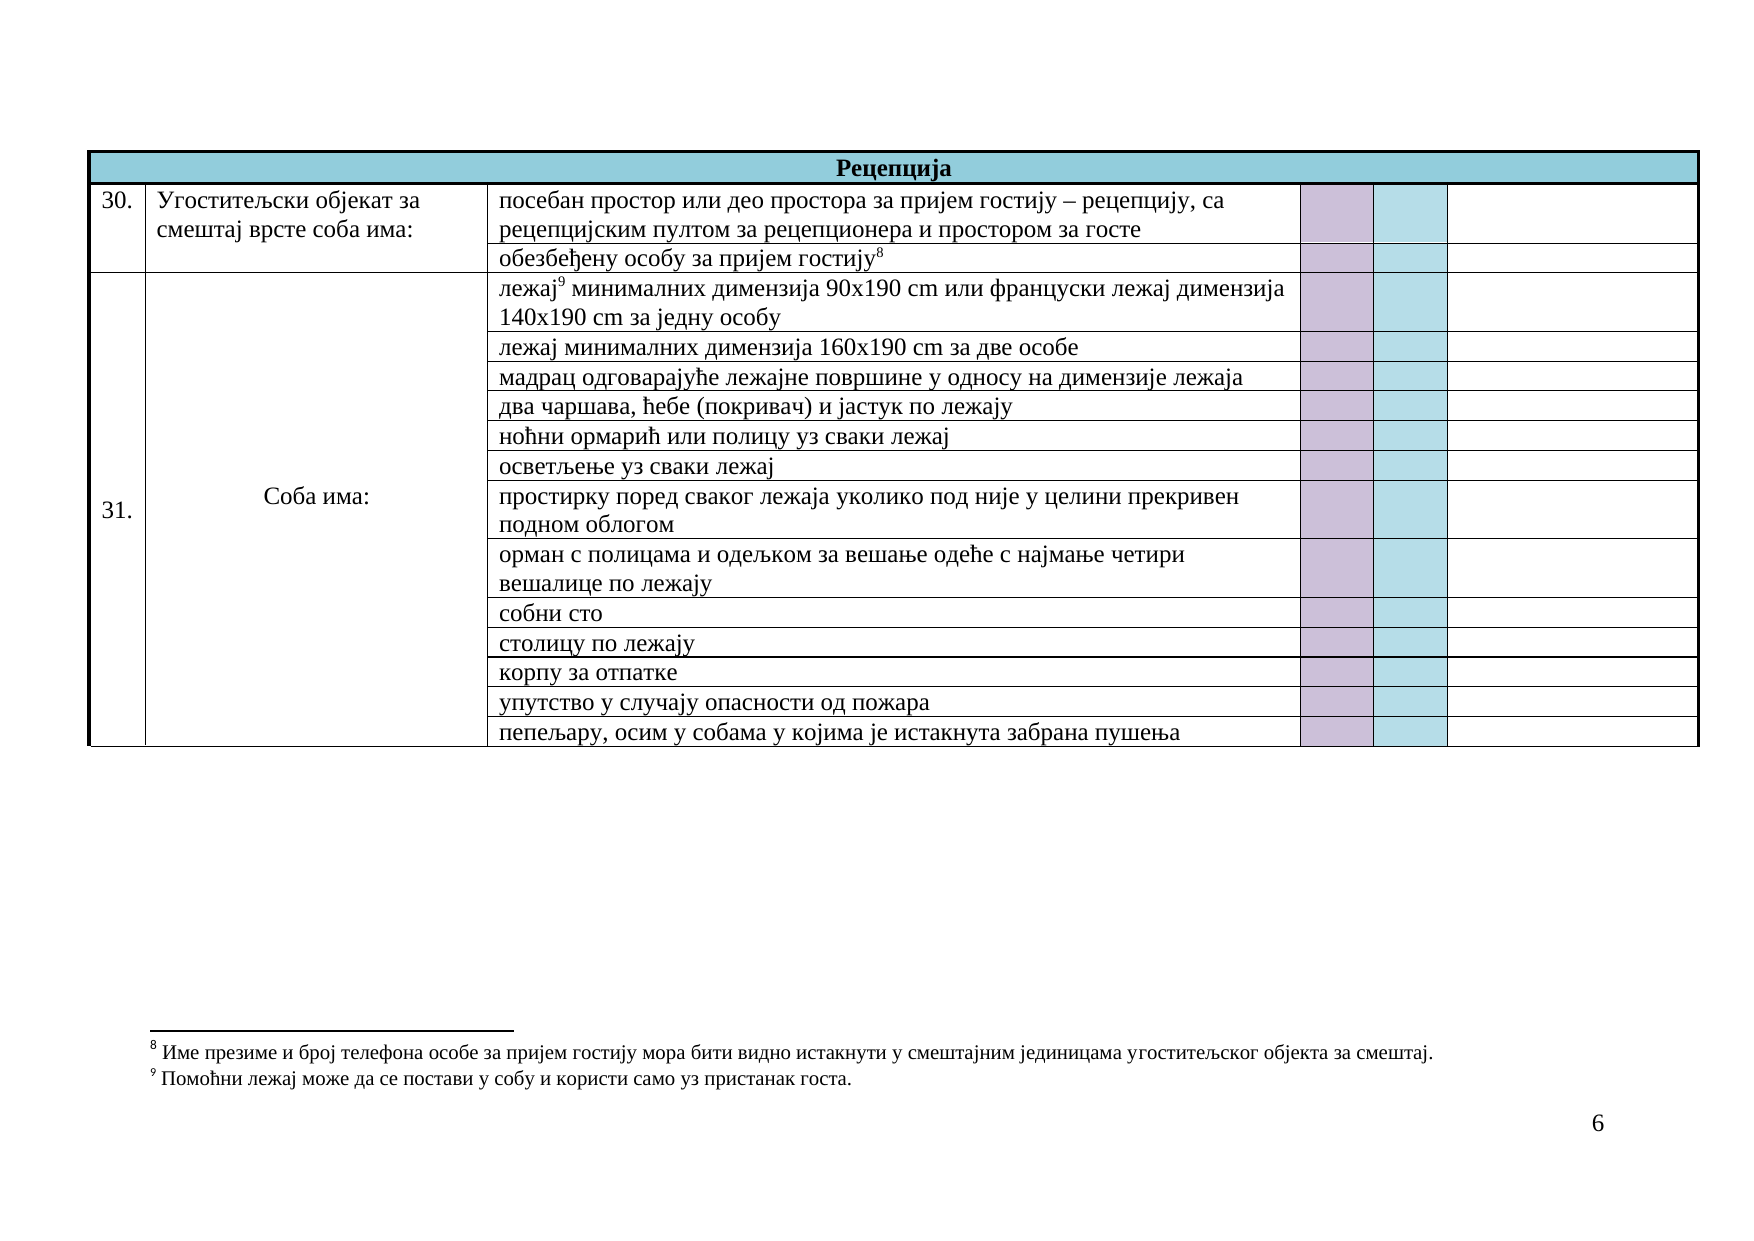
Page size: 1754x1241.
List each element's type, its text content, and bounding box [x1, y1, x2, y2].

table_cell [1374, 687, 1447, 716]
table_cell [1301, 539, 1373, 597]
table_cell [1301, 244, 1373, 272]
table_cell два чаршава, ћебе (покривач) и јастук по лежају [488, 391, 1300, 420]
table_cell обезбеђену особу за пријем гостију [488, 244, 1300, 272]
table_cell [1374, 332, 1447, 361]
table_cell лежај минималних димензија 160x190 cm за две особе [488, 332, 1300, 361]
table_cell [1448, 628, 1697, 656]
table_cell Угоститељски објекат за смештај врсте соба има: [146, 185, 487, 272]
table_cell [1301, 687, 1373, 716]
table_cell [1448, 421, 1697, 450]
table_cell упутство у случају опасности од пожара [488, 687, 1300, 716]
table_cell 30. [91, 185, 145, 272]
table_cell [1301, 273, 1373, 331]
table_cell [1374, 451, 1447, 480]
table_cell [1301, 628, 1373, 656]
table_cell [1301, 391, 1373, 420]
table_cell пепељару, осим у собама у којима је истакнута забрана пушења [488, 717, 1300, 746]
table_cell [1301, 598, 1373, 627]
table_cell [1301, 451, 1373, 480]
table_cell осветљење уз сваки лежај [488, 451, 1300, 480]
table_cell простирку поред сваког лежаја уколико под није у целини прекривен подном облогом [488, 481, 1300, 538]
table_cell Соба има: [145, 273, 487, 746]
table_cell [1374, 628, 1447, 656]
table_cell [1301, 421, 1373, 450]
table_cell [1301, 332, 1373, 361]
table_cell 31. [91, 273, 145, 746]
table_cell [1301, 185, 1373, 242]
table_cell [1374, 658, 1447, 686]
table_cell посебан простор или део простора за пријем гостију – рецепцију, са рецепцијским пултом за рецепционера и простором за госте [488, 185, 1300, 242]
table_cell [1448, 244, 1697, 272]
table_cell [1448, 332, 1697, 361]
table_cell [1448, 451, 1697, 480]
table_cell [1448, 598, 1697, 627]
table_cell [1374, 391, 1447, 420]
table_cell корпу за отпатке [488, 658, 1300, 686]
table_cell столицу по лежају [488, 628, 1300, 656]
table_cell [1448, 273, 1697, 331]
table_cell [1374, 717, 1447, 746]
table_cell [1448, 481, 1697, 538]
table_cell [1301, 658, 1373, 686]
table_cell [1448, 391, 1697, 420]
table_cell [1448, 658, 1697, 686]
table_cell [1301, 717, 1373, 746]
table_cell лежај минималних димензија 90x190 cm или француски лежај димензија 140x190 cm за једну особу [488, 273, 1300, 331]
table_cell собни сто [488, 598, 1300, 627]
table_cell [1374, 481, 1447, 538]
table_cell [1374, 362, 1447, 390]
table_cell [1448, 185, 1697, 242]
table_cell мадрац одговарајуће лежајне површине у односу на димензије лежаја [488, 362, 1300, 390]
table_cell ноћни ормарић или полицу уз сваки лежај [488, 421, 1300, 450]
table_cell [1301, 362, 1373, 390]
table_cell орман с полицама и одељком за вешање одеће с најмање четири вешалице по лежају [488, 539, 1300, 597]
table_header Рецепција [91, 153, 1697, 182]
table_cell [1374, 421, 1447, 450]
table_cell [1374, 273, 1447, 331]
table_cell [1448, 539, 1697, 597]
table_cell [1374, 185, 1447, 242]
table_cell [1374, 539, 1447, 597]
table_cell [1374, 598, 1447, 627]
table_cell [1374, 244, 1447, 272]
table_cell [1448, 362, 1697, 390]
table_cell [1301, 481, 1373, 538]
table_cell [1448, 717, 1697, 746]
table_cell [1448, 687, 1697, 716]
